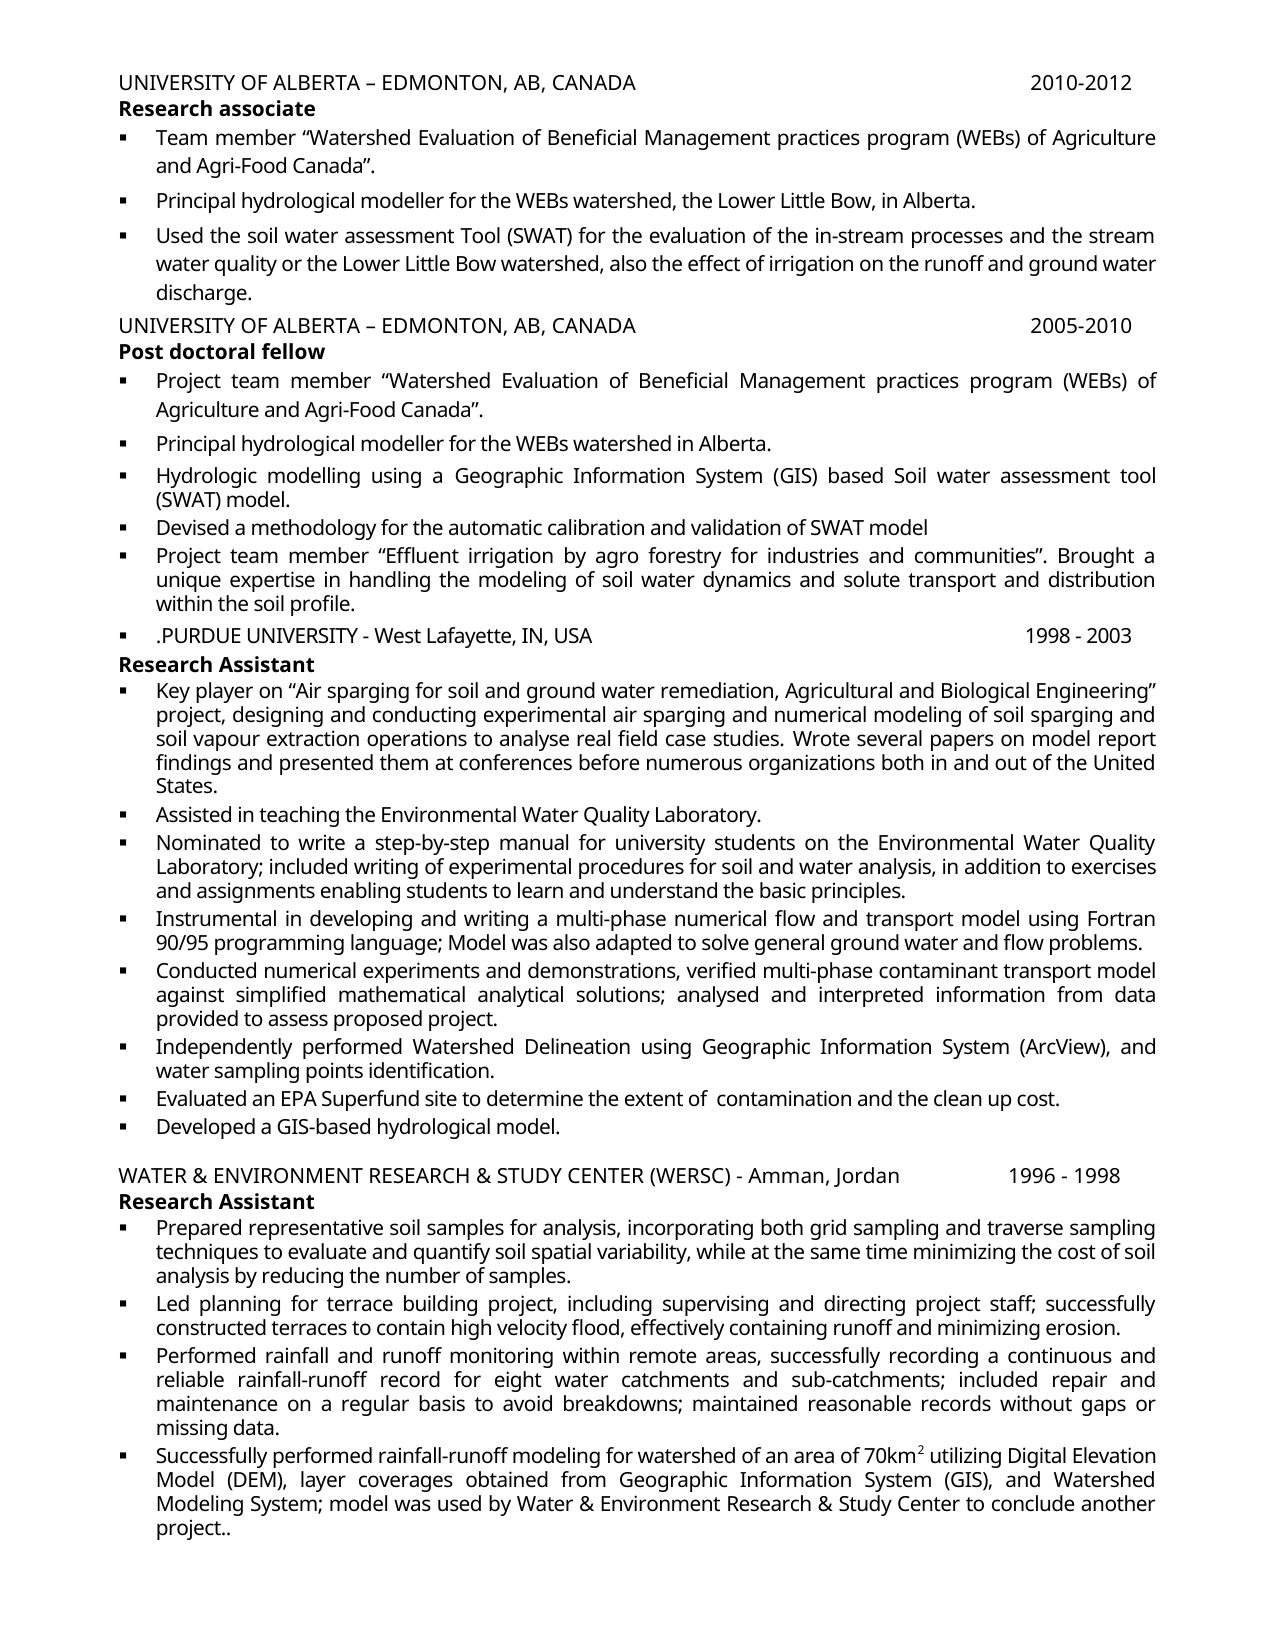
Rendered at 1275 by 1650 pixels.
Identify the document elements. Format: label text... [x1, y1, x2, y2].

text Developed a GIS-based hydrological model. [118, 1115, 1157, 1139]
text Led planning for terrace building project, including supervising and directing project staff; successfully constructed terraces to contain high velocity flood, effectively containing runoff and minimizing erosion. [118, 1292, 1157, 1340]
text Hydrologic modelling using a Geographic Information System (GIS) based Soil water assessment tool (SWAT) model. [118, 464, 1157, 512]
text Successfully performed rainfall-runoff modeling for watershed of an area of 70km2 utilizing Digital Elevation Model (DEM), layer coverages obtained from Geographic Information System (GIS), and Watershed Modeling System; model was used by Water & Environment Research & Study Center to conclude another project.. [118, 1444, 1157, 1540]
text Conducted numerical experiments and demonstrations, verified multi-phase contaminant transport model against simplified mathematical analytical solutions; analysed and interpreted information from data provided to assess proposed project. [118, 959, 1157, 1031]
text Nominated to write a step-by-step manual for university students on the Environmental Water Quality Laboratory; included writing of experimental procedures for soil and water analysis, in addition to exercises and assignments enabling students to learn and understand the basic principles. [118, 831, 1157, 903]
text Principal hydrological modeller for the WEBs watershed in . [118, 429, 1157, 458]
text Assisted in teaching the Environmental Water Quality Laboratory. [118, 803, 1157, 827]
text Project team member “Watershed Evaluation of Beneficial Management practices program (WEBs) of Agriculture and ”. [118, 366, 1157, 423]
text Instrumental in developing and writing a multi-phase numerical flow and transport model using Fortran 90/95 programming language; Model was also adapted to solve general ground water and flow problems. [118, 907, 1157, 955]
text Used the soil water assessment Tool (SWAT) for the evaluation of the in-stream processes and the stream water quality or the Lower Little Bow watershed, also the effect of irrigation on the runoff and ground water discharge. [118, 221, 1157, 306]
text Evaluated an EPA Superfund site to determine the extent of contamination and the clean up cost. [118, 1087, 1157, 1111]
text Prepared representative soil samples for analysis, incorporating both grid sampling and traverse sampling techniques to evaluate and quantify soil spatial variability, while at the same time minimizing the cost of soil analysis by reducing the number of samples. [118, 1216, 1157, 1288]
subtitle Water & ENVIRONMENT ResEARCH & STUDY Center (WERSC) - Amman, Jordan 1996 - 1998 [118, 1164, 1157, 1188]
text Performed rainfall and runoff monitoring within remote areas, successfully recording a continuous and reliable rainfall-runoff record for eight water catchments and sub-catchments; included repair and maintenance on a regular basis to avoid breakdowns; maintained reasonable records without gaps or missing data. [118, 1344, 1157, 1440]
subtitle Research Assistant [118, 653, 1157, 677]
subtitle Research associate [118, 97, 1157, 121]
subtitle – -2010 [118, 314, 1157, 338]
text Team member “Watershed Evaluation of Beneficial Management practices program (WEBs) of Agriculture and ”. [118, 123, 1157, 180]
text Key player on “Air sparging for soil and ground water remediation, Agricultural and Biological Engineering” project, designing and conducting experimental air sparging and numerical modeling of soil sparging and soil vapour extraction operations to analyse real field case studies. Wrote several papers on model report findings and presented them at conferences before numerous organizations both in and out of the . [118, 679, 1157, 799]
subtitle University of alberta – Edmonton, AB, Canada 2010-2012 [118, 71, 1157, 95]
text Project team member “Effluent irrigation by agro forestry for industries and communities”. Brought a unique expertise in handling the modeling of soil water dynamics and solute transport and distribution within the soil profile. [118, 544, 1157, 616]
text Devised a methodology for the automatic calibration and validation of SWAT model [118, 516, 1157, 540]
text Independently performed Watershed Delineation using Geographic Information System (ArcView), and water sampling points identification. [118, 1035, 1157, 1083]
subtitle Post doctoral fellow [118, 340, 1157, 364]
text - 1998 - 2003 [118, 625, 1157, 649]
title Research Assistant [118, 1190, 1157, 1214]
text Principal hydrological modeller for the WEBs watershed, the Lower Little Bow, in . [118, 186, 1157, 214]
